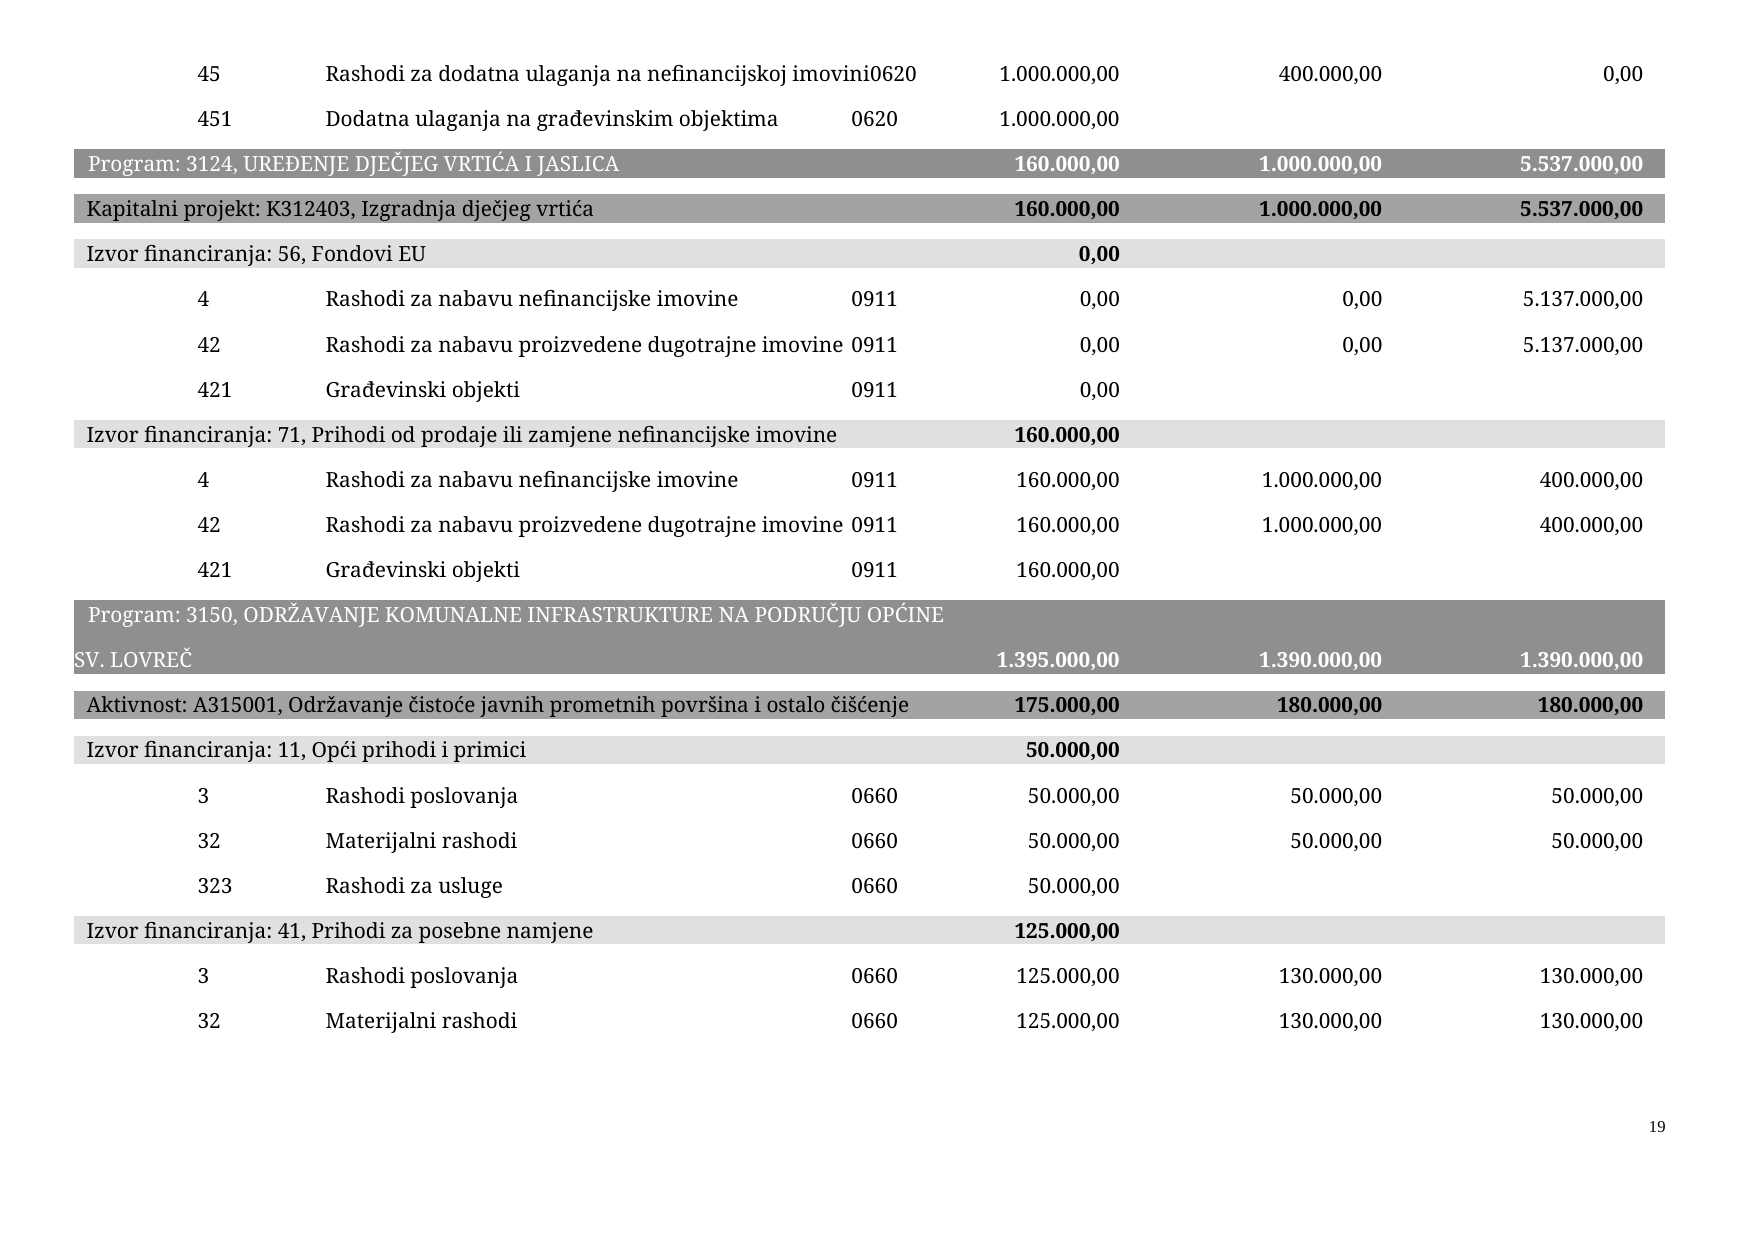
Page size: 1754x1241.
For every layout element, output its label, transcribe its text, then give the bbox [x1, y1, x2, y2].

text 3 Rashodi poslovanja 0660 50.000,00 50.000,00 50.000,00 [74, 781, 1665, 809]
text 3 Rashodi poslovanja 0660 125.000,00 130.000,00 130.000,00 [74, 961, 1665, 989]
text Program: 3124, UREĐENJE DJEČJEG VRTIĆA I JASLICA 160.000,00 1.000.000,00 5.537.000,00 [74, 149, 1665, 178]
text Aktivnost: A315001, Održavanje čistoće javnih prometnih površina i ostalo čišćenje 175.000,00 180.000,00 180.000,00 [74, 691, 1665, 719]
text Kapitalni projekt: K312403, Izgradnja dječjeg vrtića 160.000,00 1.000.000,00 5.537.000,00 [74, 194, 1665, 223]
text 45 Rashodi za dodatna ulaganja na nefinancijskoj imovini 0620 1.000.000,00 400.000,00 0,00 [74, 59, 1665, 87]
text 421 Građevinski objekti 0911 160.000,00 [74, 555, 1665, 584]
text SV. LOVREČ 1.395.000,00 1.390.000,00 1.390.000,00 [74, 645, 1665, 674]
text Izvor financiranja: 11, Opći prihodi i primici 50.000,00 [74, 736, 1665, 764]
text Program: 3150, ODRŽAVANJE KOMUNALNE INFRASTRUKTURE NA PODRUČJU OPĆINE [74, 600, 1665, 629]
text 32 Materijalni rashodi 0660 125.000,00 130.000,00 130.000,00 [74, 1006, 1665, 1035]
text Izvor financiranja: 56, Fondovi EU 0,00 [74, 239, 1665, 268]
text 323 Rashodi za usluge 0660 50.000,00 [74, 871, 1665, 899]
text Izvor financiranja: 41, Prihodi za posebne namjene 125.000,00 [74, 916, 1665, 944]
text 42 Rashodi za nabavu proizvedene dugotrajne imovine 0911 0,00 0,00 5.137.000,00 [74, 330, 1665, 358]
text 42 Rashodi za nabavu proizvedene dugotrajne imovine 0911 160.000,00 1.000.000,00 400.000,00 [74, 510, 1665, 538]
text Izvor financiranja: 71, Prihodi od prodaje ili zamjene nefinancijske imovine 160.000,00 [74, 420, 1665, 448]
text 4 Rashodi za nabavu nefinancijske imovine 0911 0,00 0,00 5.137.000,00 [74, 284, 1665, 313]
text 421 Građevinski objekti 0911 0,00 [74, 375, 1665, 403]
text 32 Materijalni rashodi 0660 50.000,00 50.000,00 50.000,00 [74, 826, 1665, 854]
text 451 Dodatna ulaganja na građevinskim objektima 0620 1.000.000,00 [74, 104, 1665, 133]
text 4 Rashodi za nabavu nefinancijske imovine 0911 160.000,00 1.000.000,00 400.000,00 [74, 465, 1665, 493]
